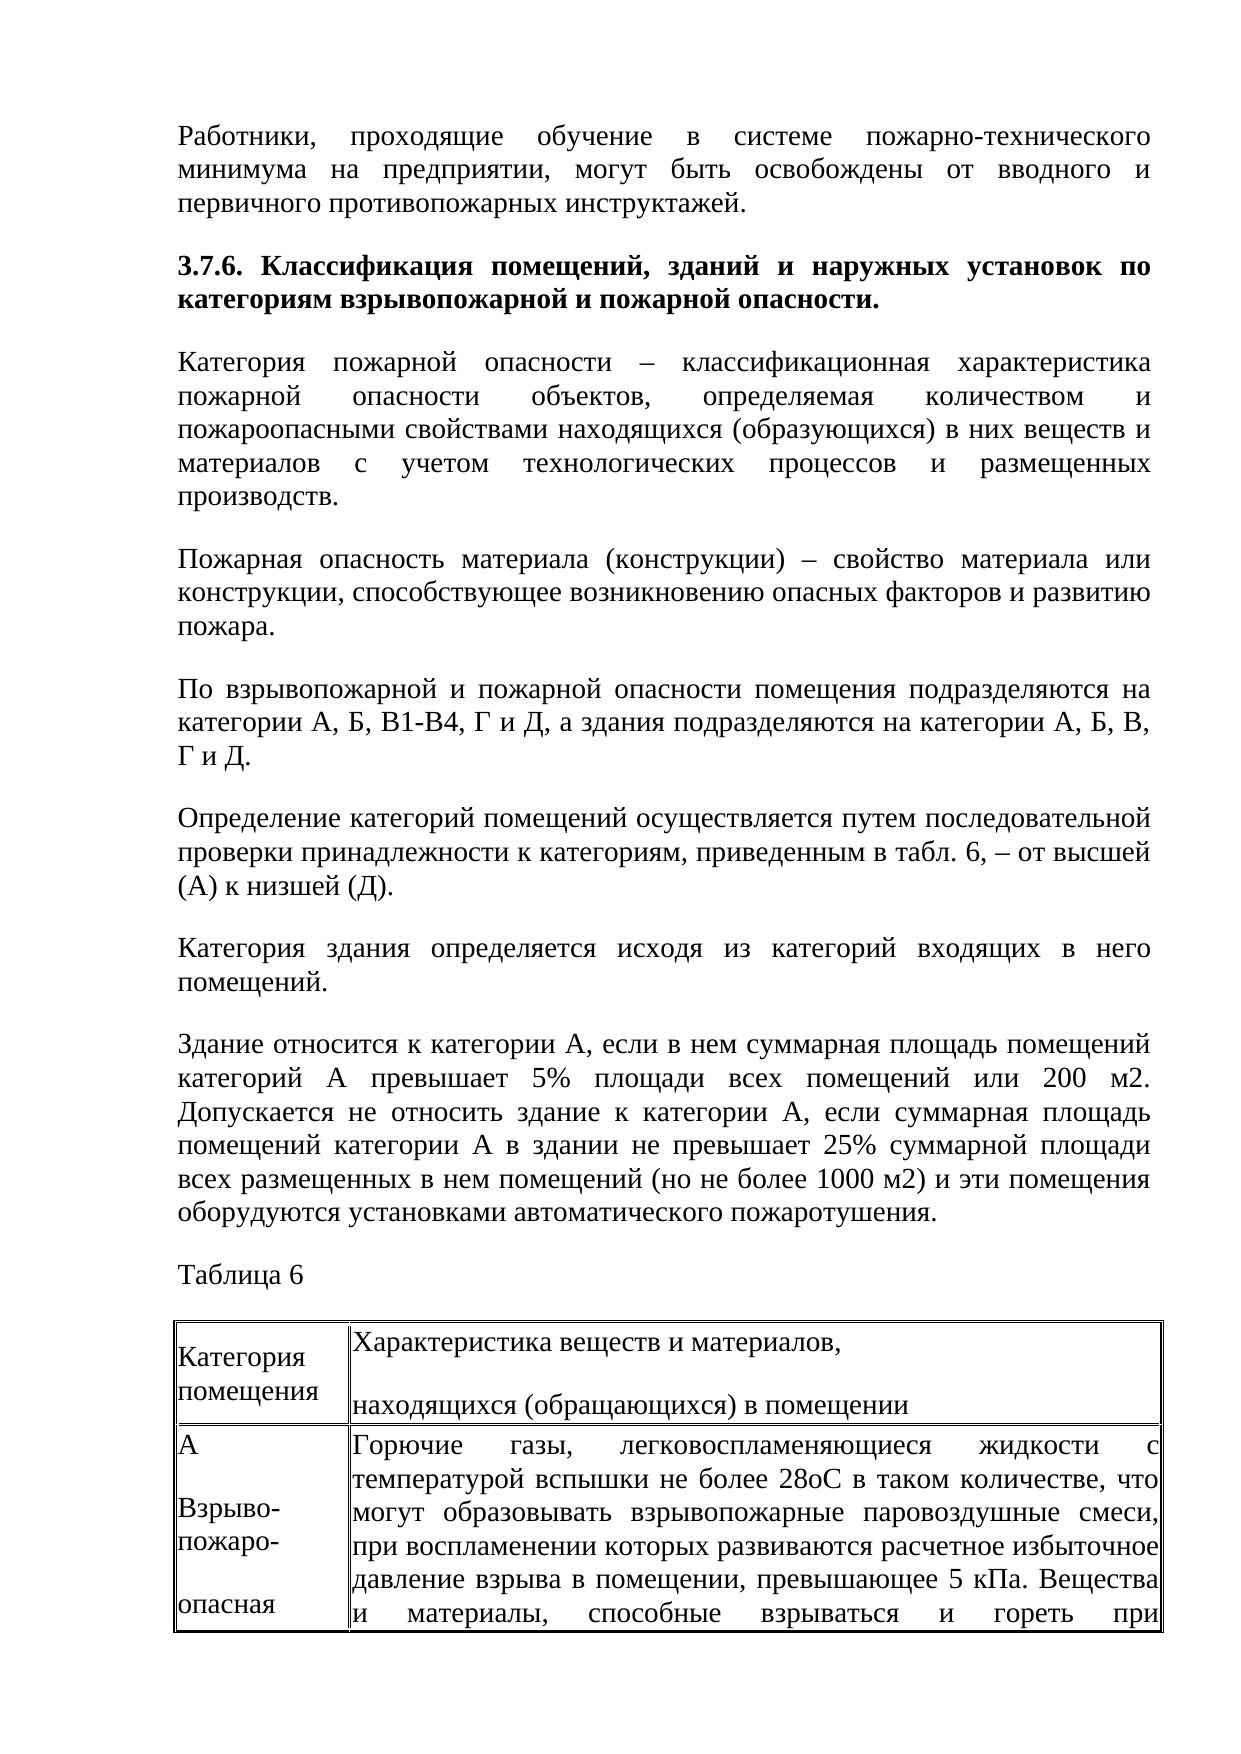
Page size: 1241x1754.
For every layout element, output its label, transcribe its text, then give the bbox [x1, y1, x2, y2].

text Пожарная опасность материала (конструкции) – свойство материала или конструкции, способствующее возникновению опасных факторов и развитию пожара. [177, 541, 1152, 642]
text Определение категорий помещений осуществляется путем последовательной проверки принадлежности к категориям, приведенным в табл. 6, – от высшей (А) к низшей (Д). [177, 801, 1152, 901]
text Категория пожарной опасности – классификационная характеристика пожарной опасности объектов, определяемая количеством и пожароопасными свойствами находящихся (образующихся) в них веществ и материалов с учетом технологических процессов и размещенных производств. [177, 344, 1152, 512]
table_header Характеристика веществ и материалов, находящихся (обращающихся) в помещении [350, 1323, 1160, 1422]
text Здание относится к категории А, если в нем суммарная площадь помещений категорий А превышает 5% площади всех помещений или 200 м2. Допускается не относить здание к категории А, если суммарная площадь помещений категории А в здании не превышает 25% суммарной площади всех размещенных в нем помещений (но не более 1000 м2) и эти помещения оборудуются установками автоматического пожаротушения. [177, 1027, 1152, 1228]
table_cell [350, 1423, 1161, 1630]
text Категория здания определяется исходя из категорий входящих в него помещений. [177, 930, 1152, 997]
table_header Категория помещения [177, 1323, 350, 1422]
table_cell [177, 1423, 350, 1630]
text Работники, проходящие обучение в системе пожарно-технического минимума на предприятии, могут быть освобождены от вводного и первичного противопожарных инструктажей. [177, 118, 1152, 219]
text 3.7.6. Классификация помещений, зданий и наружных установок по категориям взрывопожарной и пожарной опасности. [177, 248, 1152, 315]
text По взрывопожарной и пожарной опасности помещения подразделяются на категории А, Б, В1-В4, Г и Д, а здания подразделяются на категории А, Б, В, Г и Д. [177, 671, 1152, 771]
text Таблица 6 [177, 1257, 1152, 1291]
